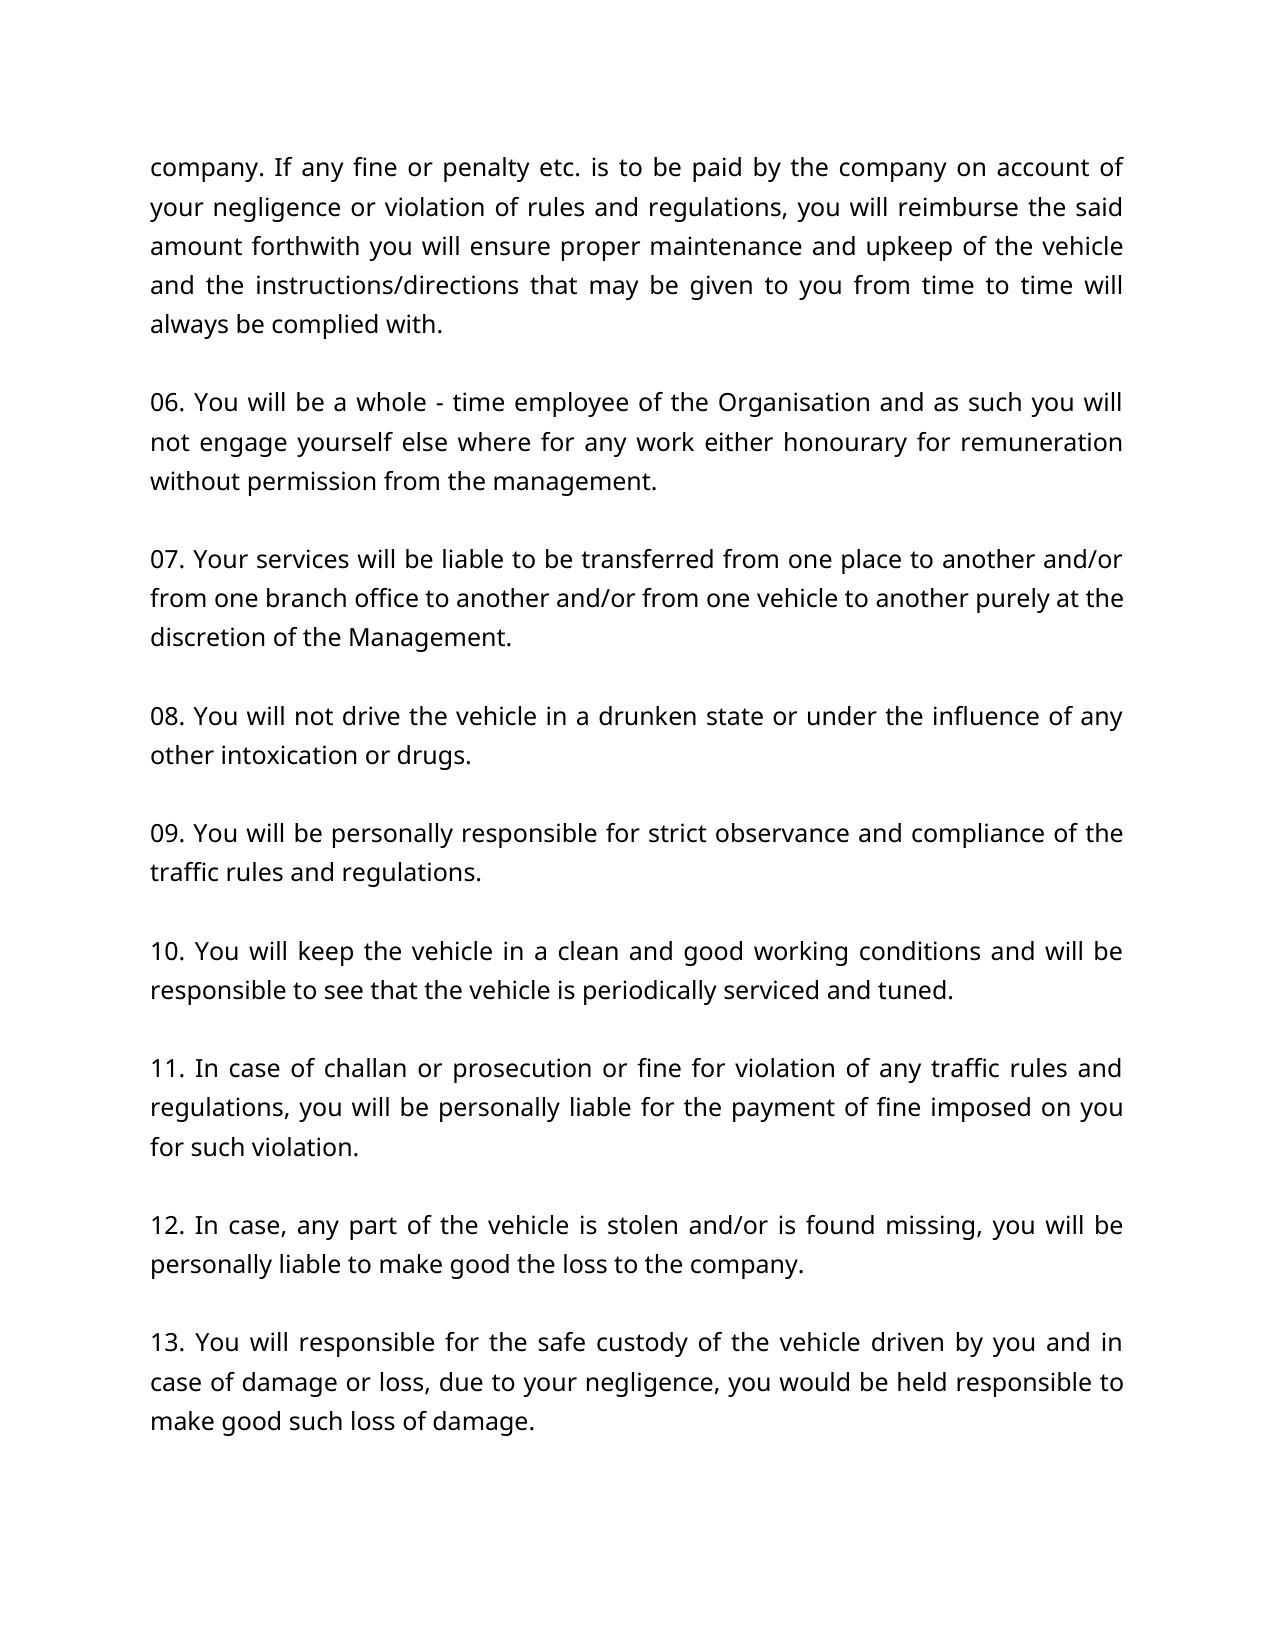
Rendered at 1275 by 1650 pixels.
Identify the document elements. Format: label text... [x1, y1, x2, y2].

text 07. Your services will be liable to be transferred from one place to another and/or from one branch office to another and/or from one vehicle to another purely at the discretion of the Management. [150, 542, 1125, 654]
text 13. You will responsible for the safe custody of the vehicle driven by you and in case of damage or loss, due to your negligence, you would be held responsible to make good such loss of damage. [150, 1325, 1125, 1437]
text 10. You will keep the vehicle in a clean and good working conditions and will be responsible to see that the vehicle is periodically serviced and tuned. [150, 933, 1125, 1007]
text 06. You will be a whole - time employee of the Organisation and as such you will not engage yourself else where for any work either honourary for remuneration without permission from the management. [150, 385, 1125, 497]
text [150, 150, 1125, 341]
text 08. You will not drive the vehicle in a drunken state or under the influence of any other intoxication or drugs. [150, 698, 1125, 772]
text 09. You will be personally responsible for strict observance and compliance of the traffic rules and regulations. [150, 816, 1125, 889]
text 12. In case, any part of the vehicle is stolen and/or is found missing, you will be personally liable to make good the loss to the company. [150, 1207, 1125, 1281]
text 11. In case of challan or prosecution or fine for violation of any traffic rules and regulations, you will be personally liable for the payment of fine imposed on you for such violation. [150, 1051, 1125, 1163]
